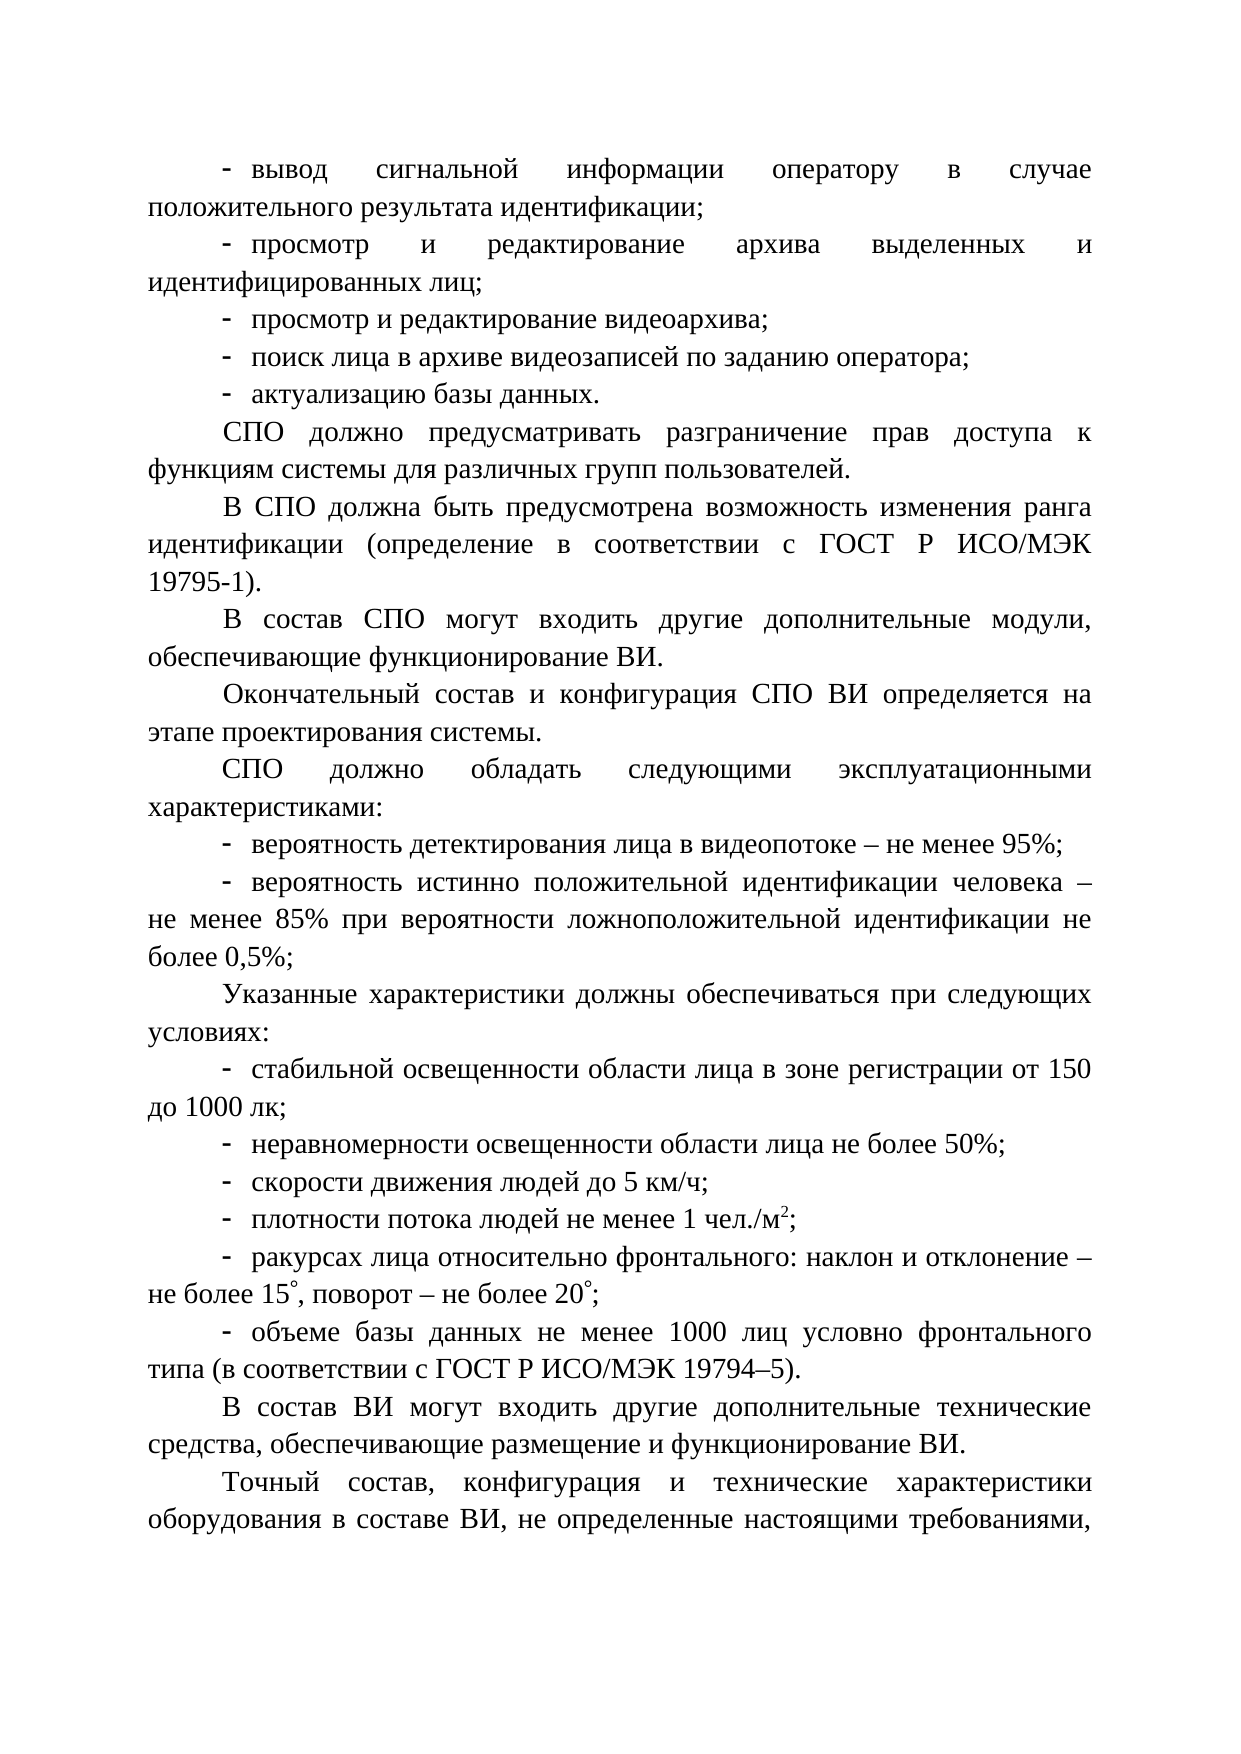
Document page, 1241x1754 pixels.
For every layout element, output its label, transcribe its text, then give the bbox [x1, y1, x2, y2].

list просмотр и редактирование видеоархива; [148, 298, 1092, 335]
text В состав ВИ могут входить другие дополнительные технические средства, обеспечивающие размещение и функционирование ВИ. [148, 1385, 1092, 1460]
list В СПО должна быть предусмотрена возможность изменения ранга идентификации (определение в соответствии с ГОСТ Р ИСО/МЭК 19795-1). [148, 485, 1092, 598]
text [148, 1460, 1092, 1535]
list плотности потока людей не менее 1 чел./м2; [148, 1198, 1092, 1235]
text СПО должно обладать следующими эксплуатационными характеристиками: [148, 748, 1092, 823]
list СПО должно предусматривать разграничение прав доступа к функциям системы для различных групп пользователей. [148, 410, 1092, 485]
list актуализацию базы данных. [148, 373, 1092, 410]
list вероятность детектирования лица в видеопотоке – не менее 95%; [148, 823, 1092, 860]
list стабильной освещенности области лица в зоне регистрации от 150 до 1000 лк; [148, 1048, 1092, 1123]
list неравномерности освещенности области лица не более 50%; [148, 1123, 1092, 1160]
list вероятность истинно положительной идентификации человека – не менее 85% при вероятности ложноположительной идентификации не более 0,5%; [148, 860, 1092, 973]
list В состав СПО могут входить другие дополнительные модули, обеспечивающие функционирование ВИ. [148, 598, 1092, 673]
list поиск лица в архиве видеозаписей по заданию оператора; [148, 335, 1092, 373]
list Окончательный состав и конфигурация СПО ВИ определяется на этапе проектирования системы. [148, 673, 1092, 748]
list вывод сигнальной информации оператору в случае положительного результата идентификации; [148, 148, 1092, 223]
list скорости движения людей до ; [148, 1160, 1092, 1198]
text Указанные характеристики должны обеспечиваться при следующих условиях: [148, 973, 1092, 1048]
list объеме базы данных не менее 1000 лиц условно фронтального типа (в соответствии с ГОСТ Р ИСО/МЭК 19794–5). [148, 1310, 1092, 1385]
list просмотр и редактирование архива выделенных и идентифицированных лиц; [148, 223, 1092, 298]
list ракурсах лица относительно фронтального: наклон и отклонение – не более 15, поворот – не более 20; [148, 1235, 1092, 1310]
